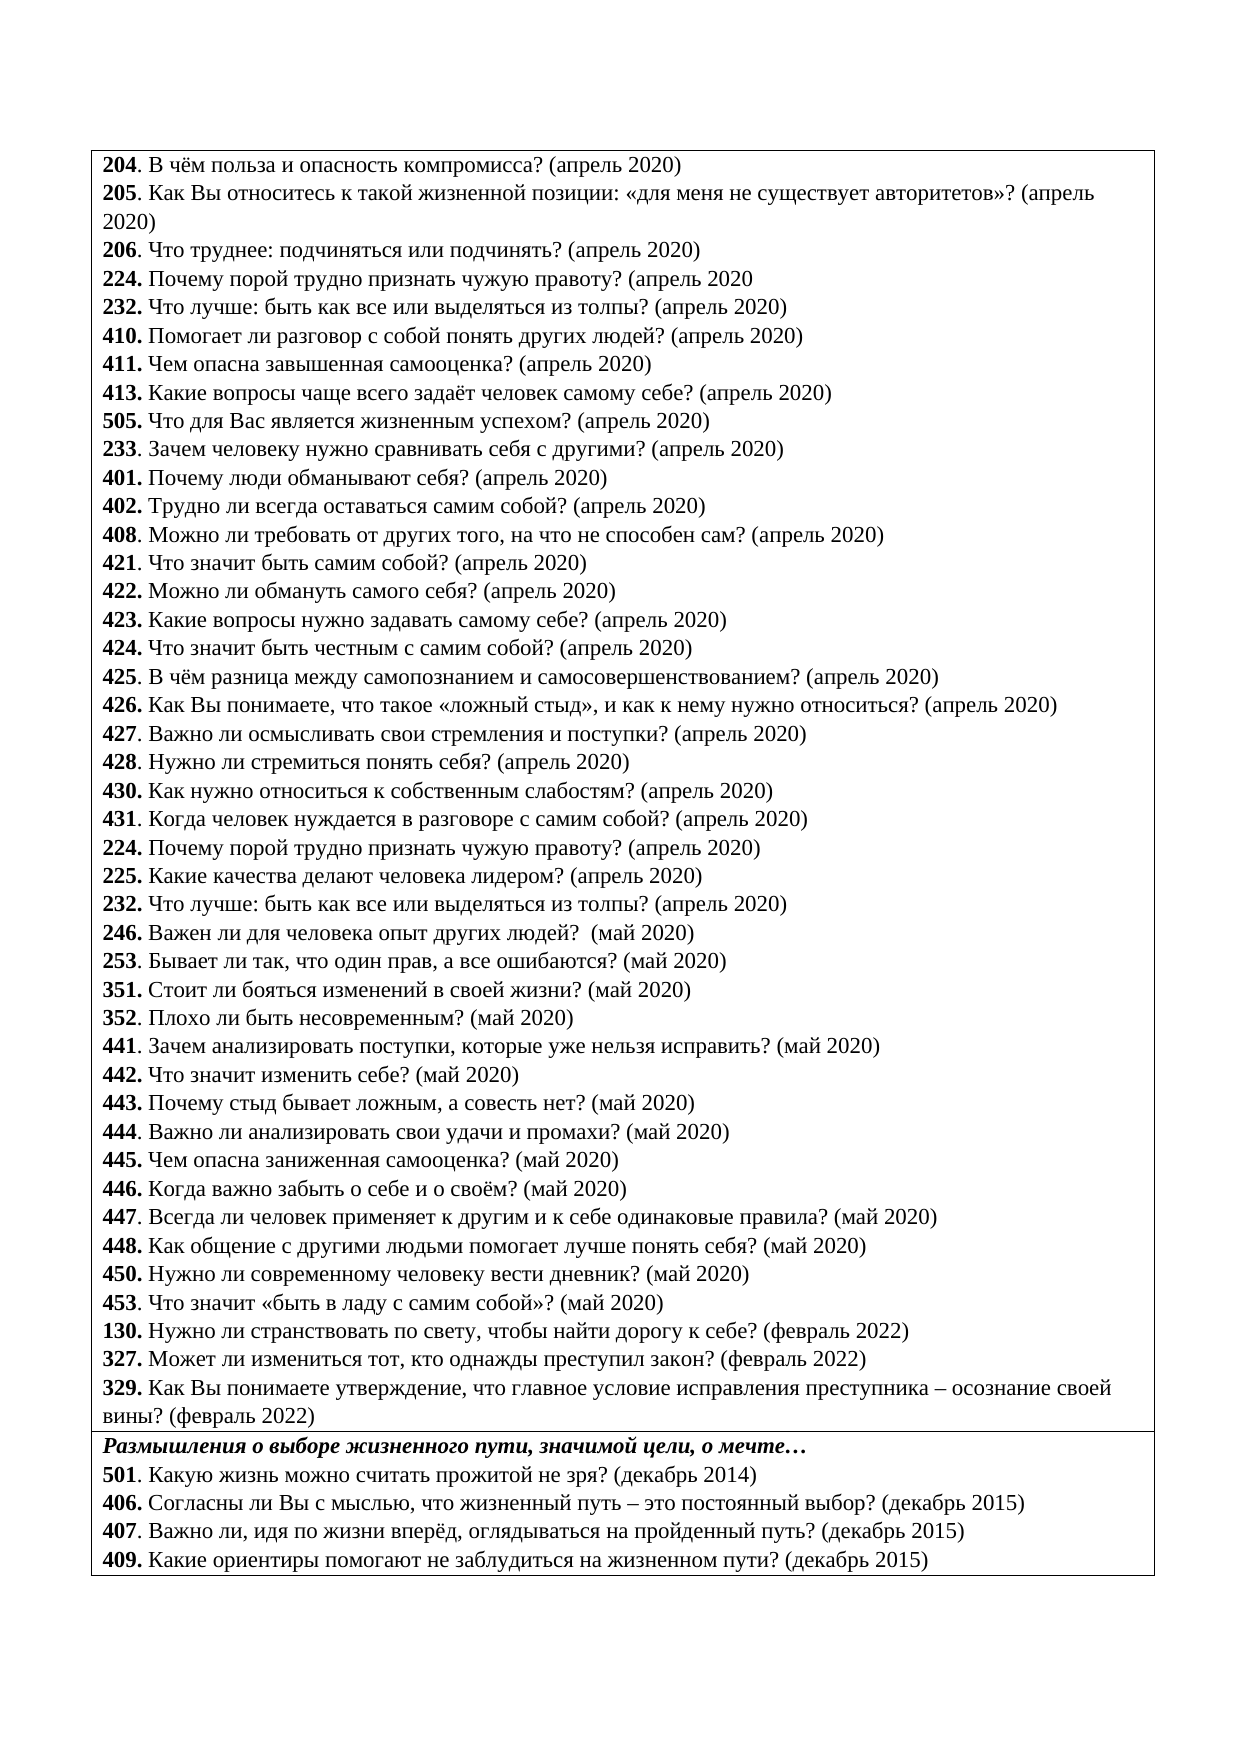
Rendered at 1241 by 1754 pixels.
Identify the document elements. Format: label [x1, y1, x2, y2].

table_cell [92, 151, 1154, 1431]
table_cell [92, 1432, 1154, 1575]
